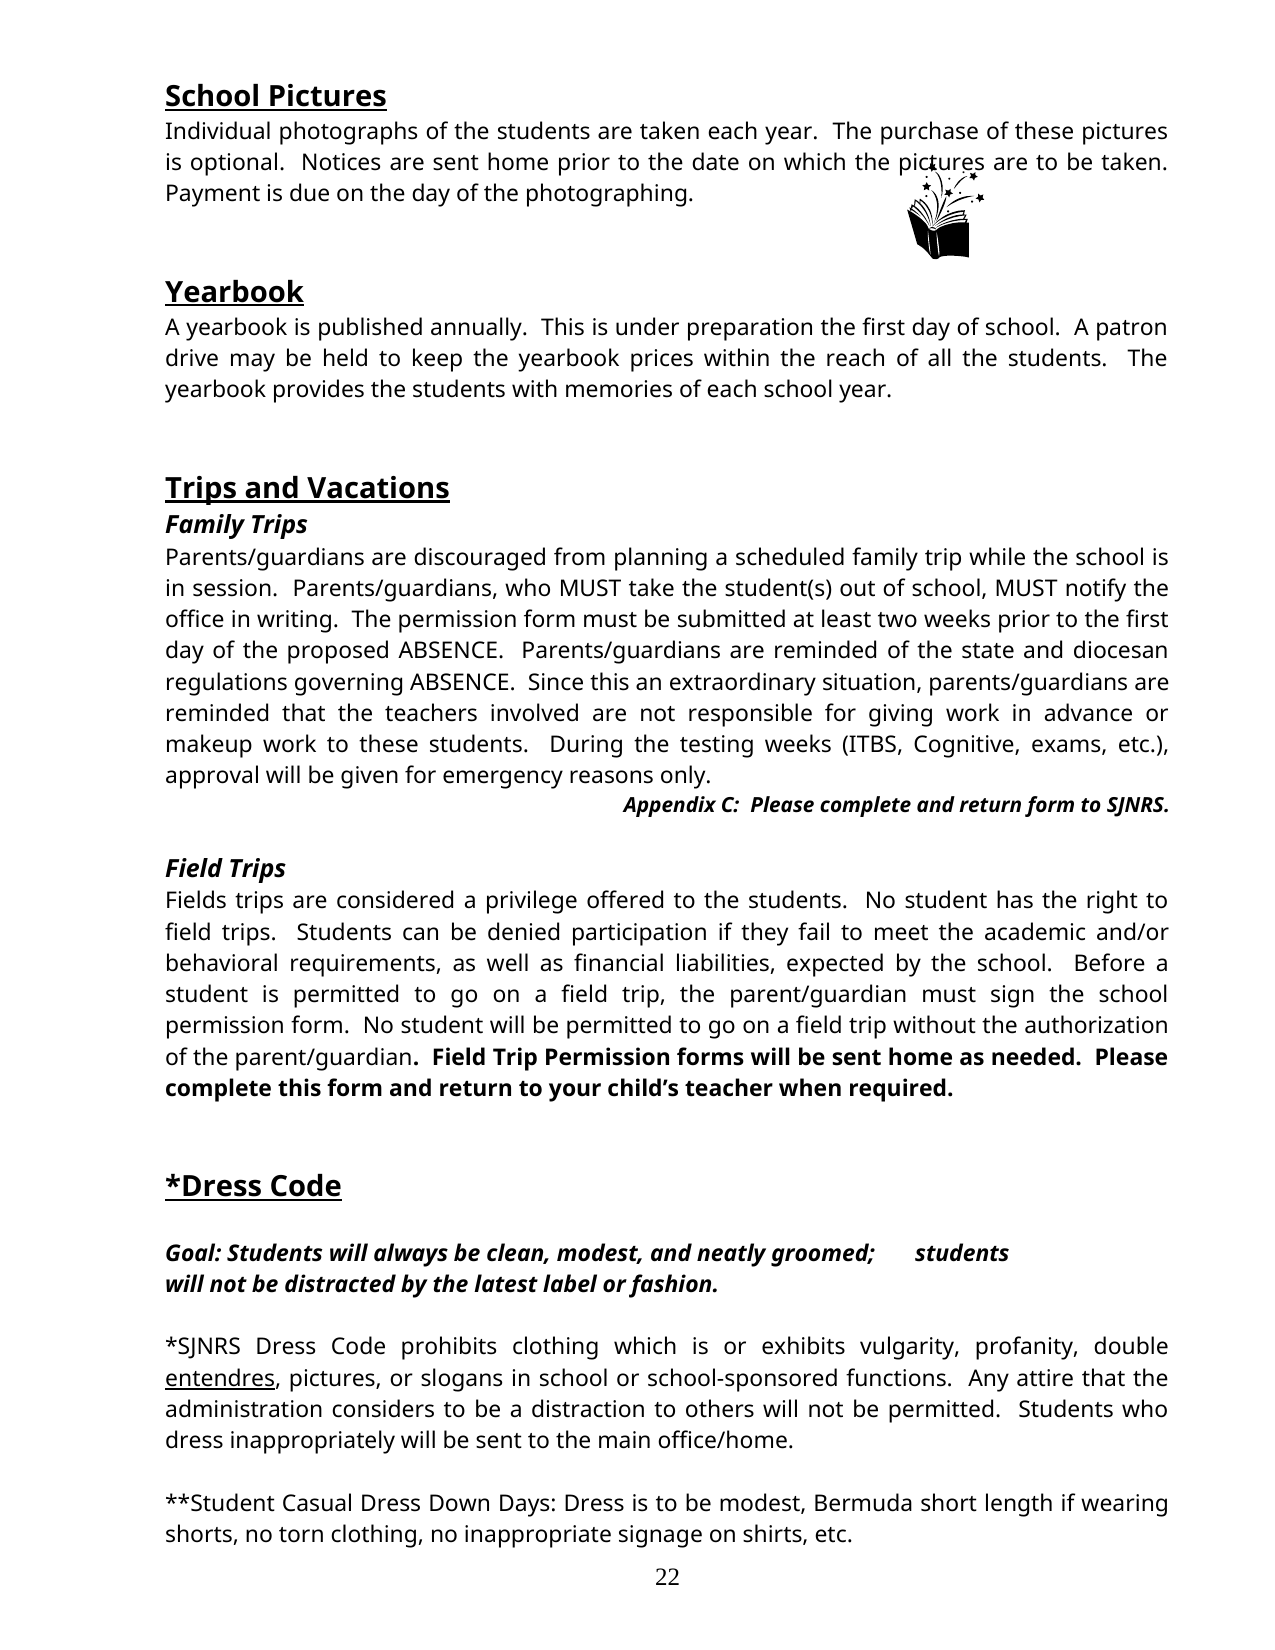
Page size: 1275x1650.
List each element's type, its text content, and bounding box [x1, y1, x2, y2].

text Fields trips are considered a privilege offered to the students. No student has the right to field trips. Students can be denied participation if they fail to meet the academic and/or behavioral requirements, as well as financial liabilities, expected by the school. Before a student is permitted to go on a field trip, the parent/guardian must sign the school permission form. No student will be permitted to go on a field trip without the authorization of the parent/guardian. Field Trip Permission forms will be sent home as needed. Please complete this form and return to your child’s teacher when required. [165, 884, 1170, 1103]
text Goal: Students will always be clean, modest, and neatly groomed; students [165, 1237, 1170, 1268]
text Individual photographs of the students are taken each year. The purchase of these pictures is optional. Notices are sent home prior to the date on which the pictures are to be taken. Payment is due on the day of the photographing. [165, 115, 1170, 208]
text *Dress Code [165, 1166, 1170, 1205]
text School Pictures [165, 75, 1170, 115]
text Yearbook [165, 271, 1170, 311]
text Family Trips [165, 507, 1170, 541]
text Field Trips [165, 850, 1170, 884]
text Parents/guardians are discouraged from planning a scheduled family trip while the school is in session. Parents/guardians, who MUST take the student(s) out of school, MUST notify the office in writing. The permission form must be submitted at least two weeks prior to the first day of the proposed ABSENCE. Parents/guardians are reminded of the state and diocesan regulations governing ABSENCE. Since this an extraordinary situation, parents/guardians are reminded that the teachers involved are not responsible for giving work in advance or makeup work to these students. During the testing weeks (ITBS, Cognitive, exams, etc.), approval will be given for emergency reasons only. [165, 541, 1170, 791]
text A yearbook is published annually. This is under preparation the first day of school. A patron drive may be held to keep the yearbook prices within the reach of all the students. The yearbook provides the students with memories of each school year. [165, 311, 1170, 404]
text Trips and Vacations [165, 467, 1170, 507]
text *SJNRS Dress Code prohibits clothing which is or exhibits vulgarity, profanity, double entendres, pictures, or slogans in school or school-sponsored functions. Any attire that the administration considers to be a distraction to others will not be permitted. Students who dress inappropriately will be sent to the main office/home. [165, 1330, 1170, 1455]
text will not be distracted by the latest label or fashion. [165, 1268, 1170, 1299]
text Appendix C: Please complete and return form to SJNRS. [165, 791, 1170, 819]
text **Student Casual Dress Down Days: Dress is to be modest, Bermuda short length if wearing shorts, no torn clothing, no inappropriate signage on shirts, etc. [165, 1487, 1170, 1549]
